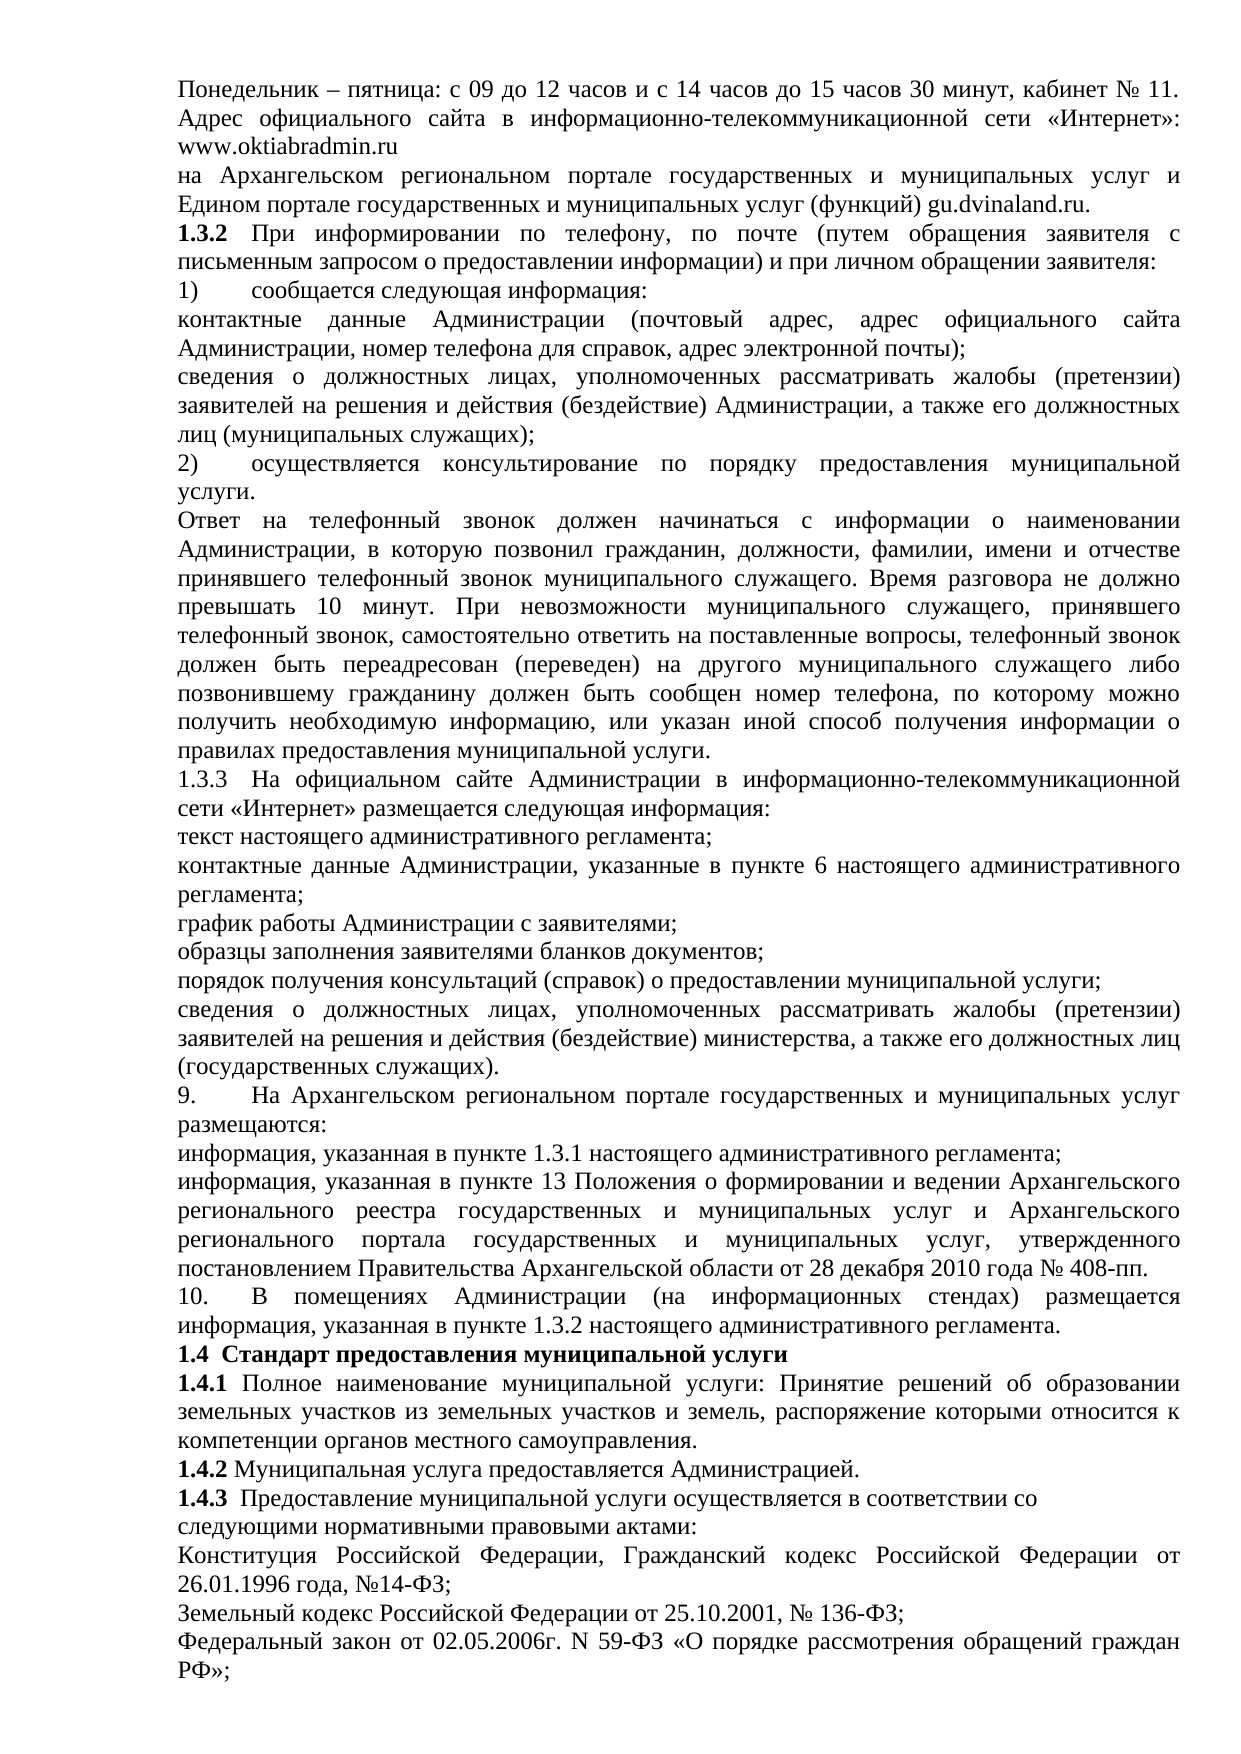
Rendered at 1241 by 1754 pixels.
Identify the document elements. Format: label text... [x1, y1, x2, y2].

text график работы Администрации с заявителями; [177, 908, 1181, 936]
text 9. На Архангельском региональном портале государственных и муниципальных услуг размещаются: [177, 1080, 1181, 1138]
text сведения о должностных лицах, уполномоченных рассматривать жалобы (претензии) заявителей на решения и действия (бездействие) Администрации, а также его должностных лиц (муниципальных служащих); [177, 361, 1181, 448]
text 10. В помещениях Администрации (на информационных стендах) размещается информация, указанная в пункте 1.3.2 настоящего административного регламента. [177, 1281, 1181, 1339]
text контактные данные Администрации (почтовый адрес, адрес официального сайта Администрации, номер телефона для справок, адрес электронной почты); [177, 304, 1181, 361]
text Земельный кодекс Российской Федерации от 25.10.2001, № 136-ФЗ; [177, 1598, 1181, 1626]
text 2) осуществляется консультирование по порядку предоставления муниципальной услуги. [177, 448, 1181, 505]
text сведения о должностных лицах, уполномоченных рассматривать жалобы (претензии) заявителей на решения и действия (бездействие) министерства, а также его должностных лиц (государственных служащих). [177, 994, 1181, 1080]
text 1.3.2 При информировании по телефону, по почте (путем обращения заявителя с письменным запросом о предоставлении информации) и при личном обращении заявителя: [177, 218, 1181, 275]
text контактные данные Администрации, указанные в пункте 6 настоящего административного регламента; [177, 850, 1181, 908]
text текст настоящего административного регламента; [177, 821, 1181, 850]
text порядок получения консультаций (справок) о предоставлении муниципальной услуги; [177, 965, 1181, 994]
text Ответ на телефонный звонок должен начинаться с информации о наименовании Администрации, в которую позвонил гражданин, должности, фамилии, имени и отчестве принявшего телефонный звонок муниципального служащего. Время разговора не должно превышать 10 минут. При невозможности муниципального служащего, принявшего телефонный звонок, самостоятельно ответить на поставленные вопросы, телефонный звонок должен быть переадресован (переведен) на другого муниципального служащего либо позвонившему гражданину должен быть сообщен номер телефона, по которому можно получить необходимую информацию, или указан иной способ получения информации о правилах предоставления муниципальной услуги. [177, 505, 1181, 764]
text Понедельник – пятница: с 09 до 12 часов и с 14 часов до 15 часов 30 минут, кабинет № 11. Адрес официального сайта в информационно-телекоммуникационной сети «Интернет»: www.oktiabradmin.ru [177, 74, 1181, 160]
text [177, 1626, 1181, 1684]
text информация, указанная в пункте 13 Положения о формировании и ведении Архангельского регионального реестра государственных и муниципальных услуг и Архангельского регионального портала государственных и муниципальных услуг, утвержденного постановлением Правительства Архангельской области от 28 декабря 2010 года № 408-пп. [177, 1166, 1181, 1281]
text информация, указанная в пункте 1.3.1 настоящего административного регламента; [177, 1138, 1181, 1166]
text 1.4.1 Полное наименование муниципальной услуги: Принятие решений об образовании земельных участков из земельных участков и земель, распоряжение которыми относится к компетенции органов местного самоуправления. [177, 1368, 1181, 1454]
text 1) сообщается следующая информация: [177, 275, 1181, 304]
text образцы заполнения заявителями бланков документов; [177, 936, 1181, 965]
text 1.4 Стандарт предоставления муниципальной услуги [177, 1339, 1181, 1368]
text на Архангельском региональном портале государственных и муниципальных услуг и Едином портале государственных и муниципальных услуг (функций) gu.dvinaland.ru. [177, 160, 1181, 218]
text Конституция Российской Федерации, Гражданский кодекс Российской Федерации от 26.01.1996 года, №14-ФЗ; [177, 1540, 1181, 1598]
text 1.4.2 Муниципальная услуга предоставляется Администрацией. 1.4.3 Предоставление муниципальной услуги осуществляется в соответствии со следующими нормативными правовыми актами: [177, 1454, 1181, 1540]
text 1.3.3 На официальном сайте Администрации в информационно-телекоммуникационной сети «Интернет» размещается следующая информация: [177, 764, 1181, 821]
